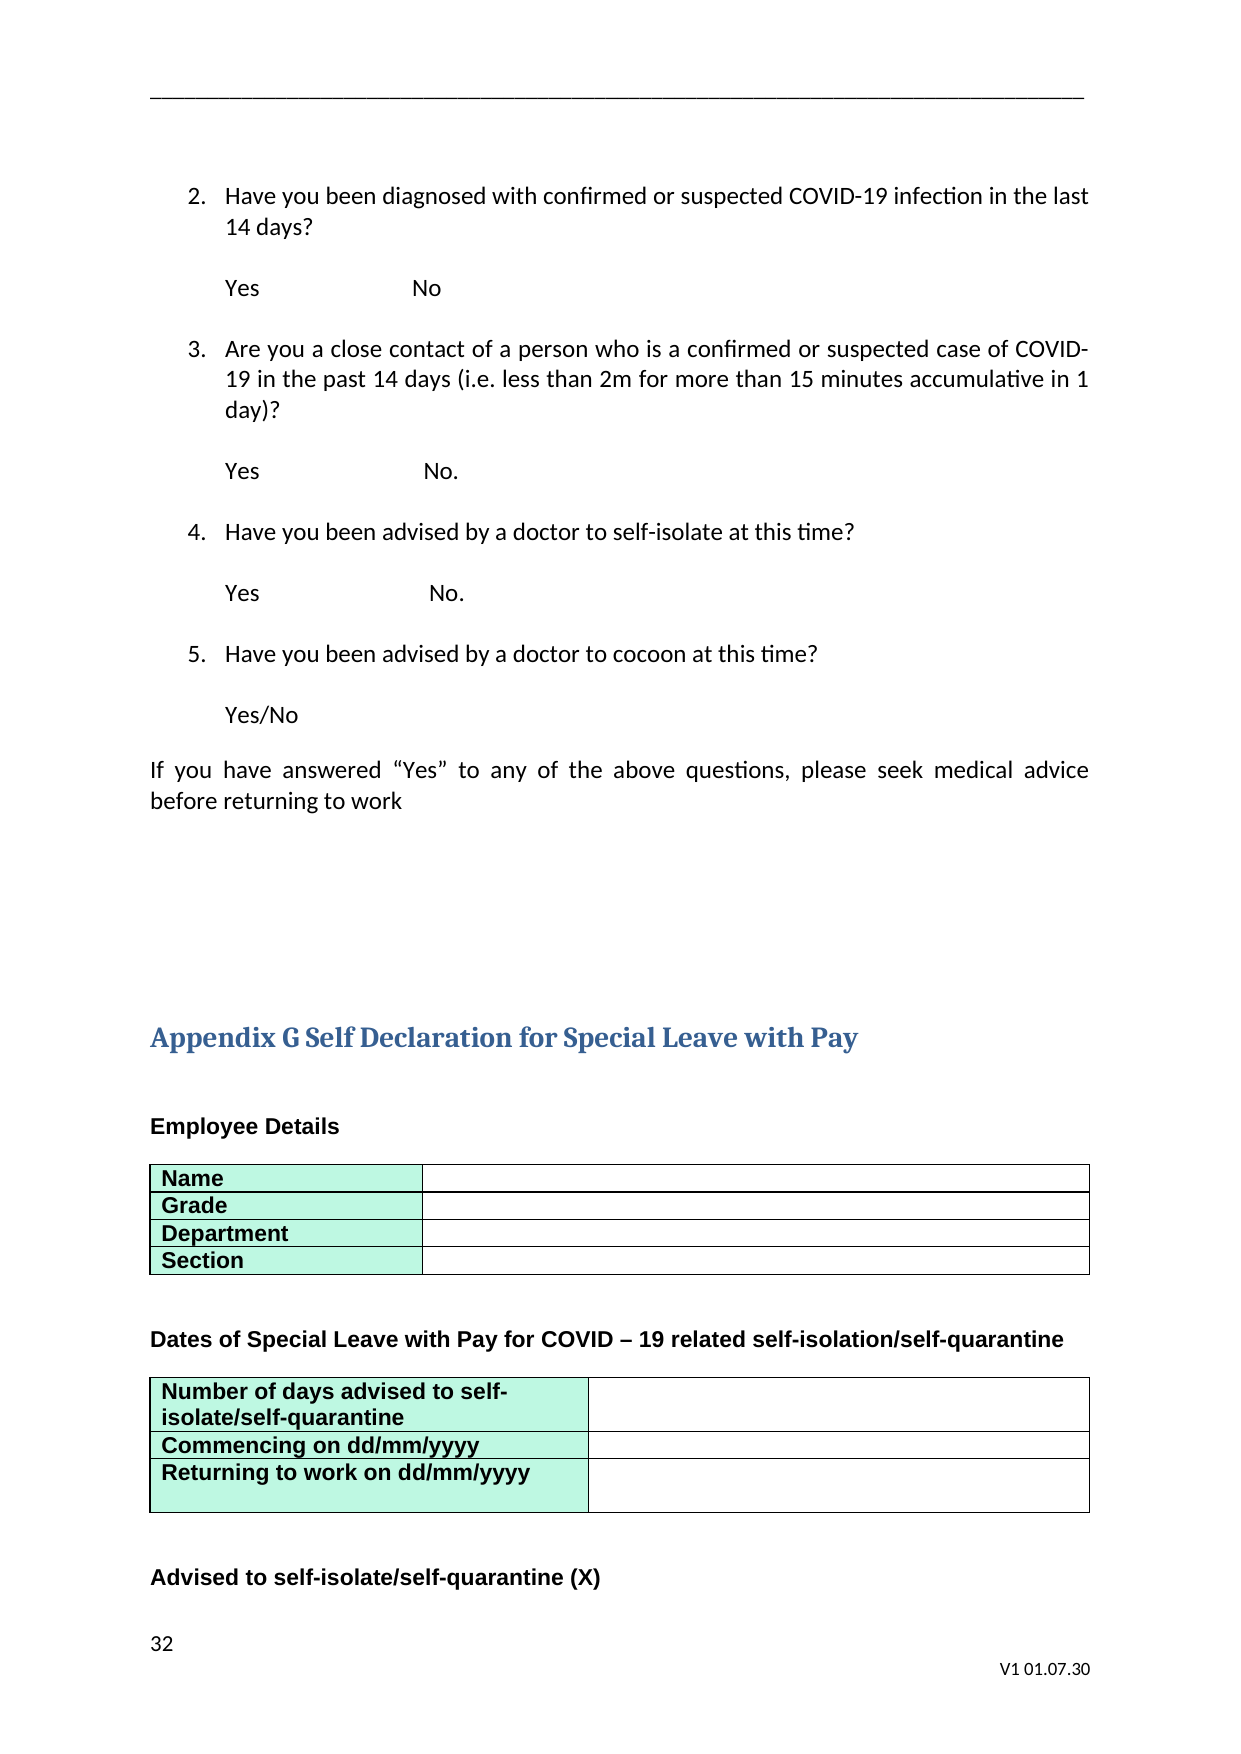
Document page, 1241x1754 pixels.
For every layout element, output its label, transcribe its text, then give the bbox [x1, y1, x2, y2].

table_cell Department [151, 1220, 422, 1246]
list Have you been advised by a doctor to cocoon at this time? [187, 638, 1090, 669]
list Have you been diagnosed with confirmed or suspected COVID-19 infection in the last 14 days? [187, 181, 1090, 242]
table_header Name [151, 1165, 422, 1191]
table_cell [423, 1220, 1089, 1246]
list Yes No. [225, 577, 1090, 608]
table_cell Commencing on dd/mm/yyyy [151, 1432, 588, 1458]
table_header [423, 1165, 1089, 1191]
table_cell Returning to work on dd/mm/yyyy [151, 1459, 588, 1512]
table_cell Grade [151, 1193, 422, 1219]
table_cell [589, 1459, 1089, 1512]
table_cell [423, 1247, 1089, 1274]
list Are you a close contact of a person who is a confirmed or suspected case of COVID-19 in the past 14 days (i.e. less than 2m for more than 15 minutes accumulative in 1 day)? [187, 333, 1090, 425]
list Yes No [225, 272, 1090, 303]
list Yes/No [225, 699, 1090, 730]
text Dates of Special Leave with Pay for COVID – 19 related self-isolation/self-quarantine [150, 1326, 1090, 1352]
text Employee Details [150, 1113, 1090, 1139]
table_cell [589, 1432, 1089, 1458]
text Advised to self-isolate/self-quarantine (X) [150, 1564, 1090, 1590]
table_cell [423, 1193, 1089, 1219]
table_header Number of days advised to self-isolate/self-quarantine [151, 1378, 588, 1431]
list Yes No. [225, 455, 1090, 486]
list Have you been advised by a doctor to self-isolate at this time? [187, 516, 1090, 547]
text If you have answered “Yes” to any of the above questions, please seek medical advice before returning to work [150, 755, 1090, 816]
subtitle Appendix G Self Declaration for Special Leave with Pay [150, 1021, 1090, 1055]
table_cell Section [151, 1247, 422, 1274]
table_header [589, 1378, 1089, 1431]
